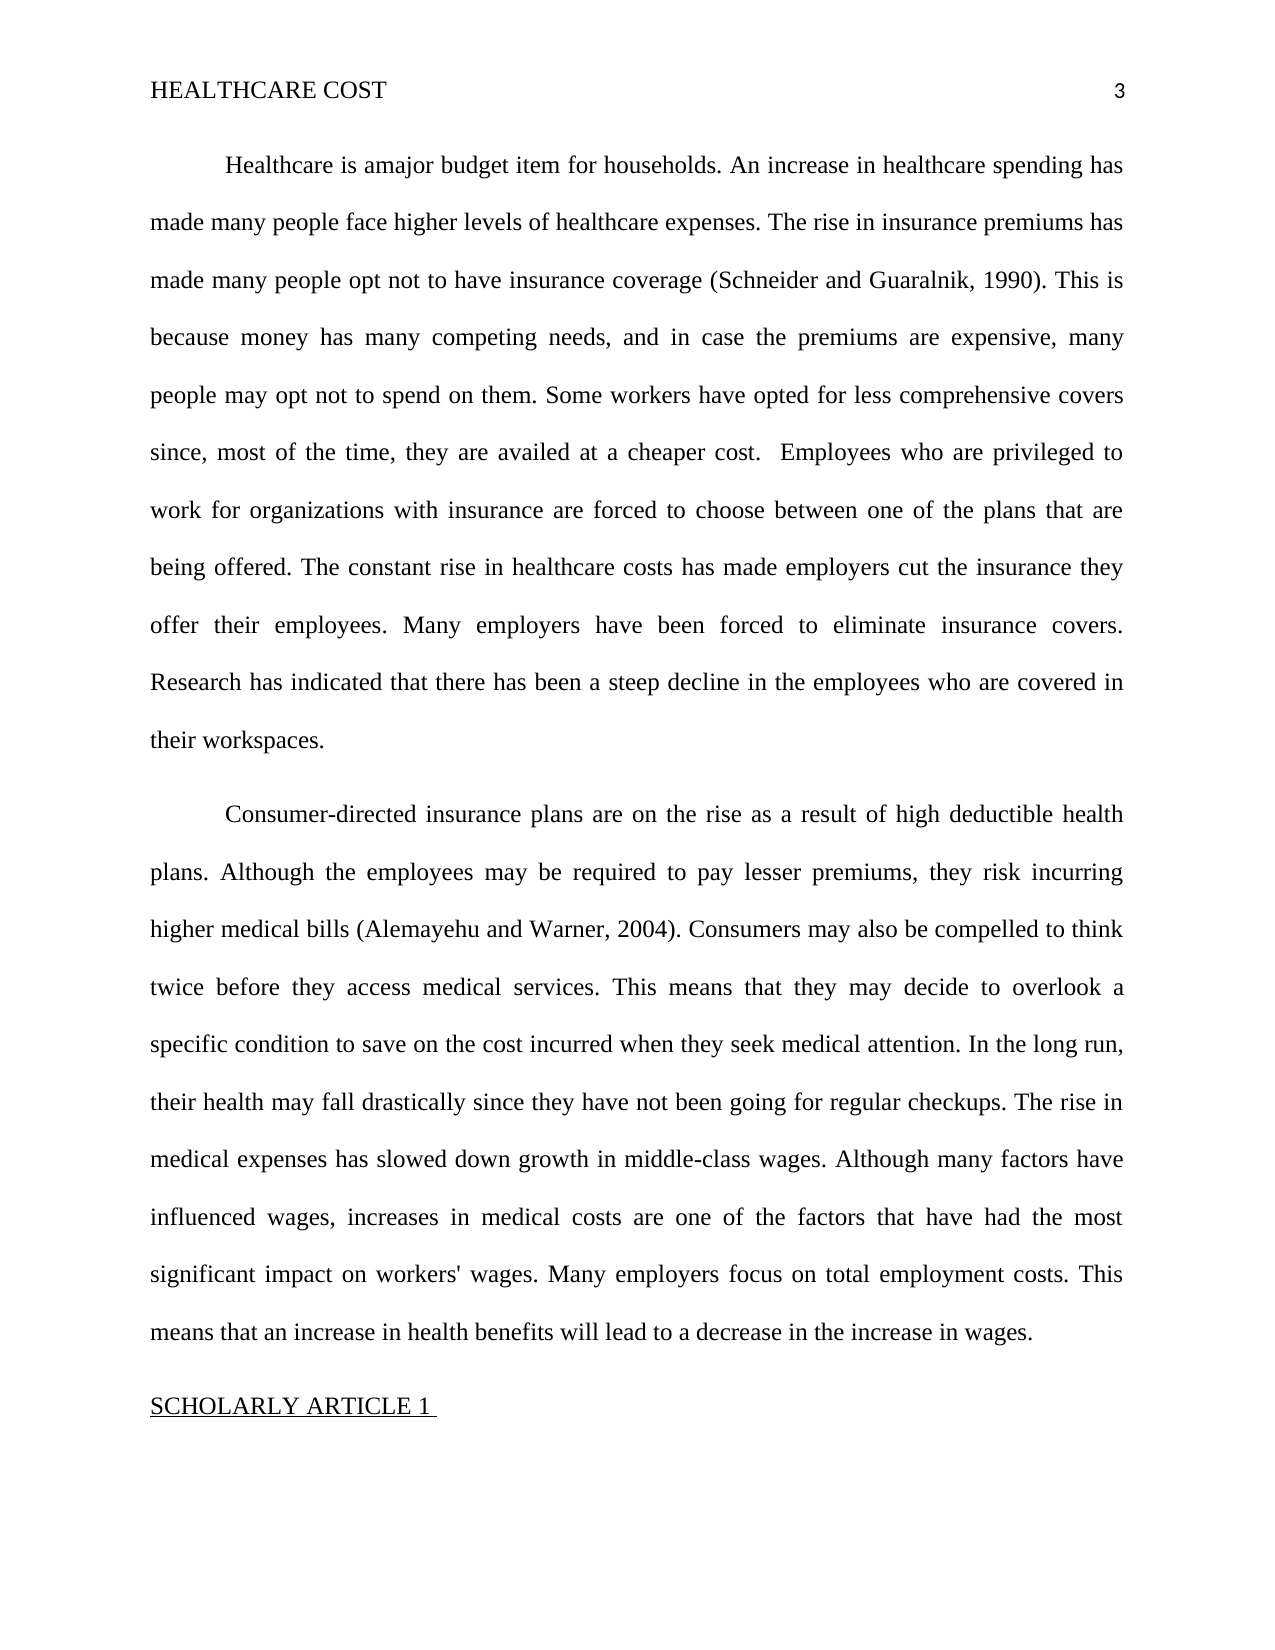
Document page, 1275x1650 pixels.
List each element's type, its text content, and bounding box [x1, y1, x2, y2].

text Consumer-directed insurance plans are on the rise as a result of high deductible health plans. Although the employees may be required to pay lesser premiums, they risk incurring higher medical bills (Alemayehu and Warner, 2004). Consumers may also be compelled to think twice before they access medical services. This means that they may decide to overlook a specific condition to save on the cost incurred when they seek medical attention. In the long run, their health may fall drastically since they have not been going for regular checkups. The rise in medical expenses has slowed down growth in middle-class wages. Although many factors have influenced wages, increases in medical costs are one of the factors that have had the most significant impact on workers' wages. Many employers focus on total employment costs. This means that an increase in health benefits will lead to a decrease in the increase in wages. [150, 799, 1125, 1345]
text Healthcare is amajor budget item for households. An increase in healthcare spending has made many people face higher levels of healthcare expenses. The rise in insurance premiums has made many people opt not to have insurance coverage (Schneider and Guaralnik, 1990). This is because money has many competing needs, and in case the premiums are expensive, many people may opt not to spend on them. Some workers have opted for less comprehensive covers since, most of the time, they are availed at a cheaper cost. Employees who are privileged to work for organizations with insurance are forced to choose between one of the plans that are being offered. The constant rise in healthcare costs has made employers cut the insurance they offer their employees. Many employers have been forced to eliminate insurance covers. Research has indicated that there has been a steep decline in the employees who are covered in their workspaces. [150, 150, 1125, 754]
text SCHOLARLY ARTICLE 1 [150, 1391, 1125, 1419]
